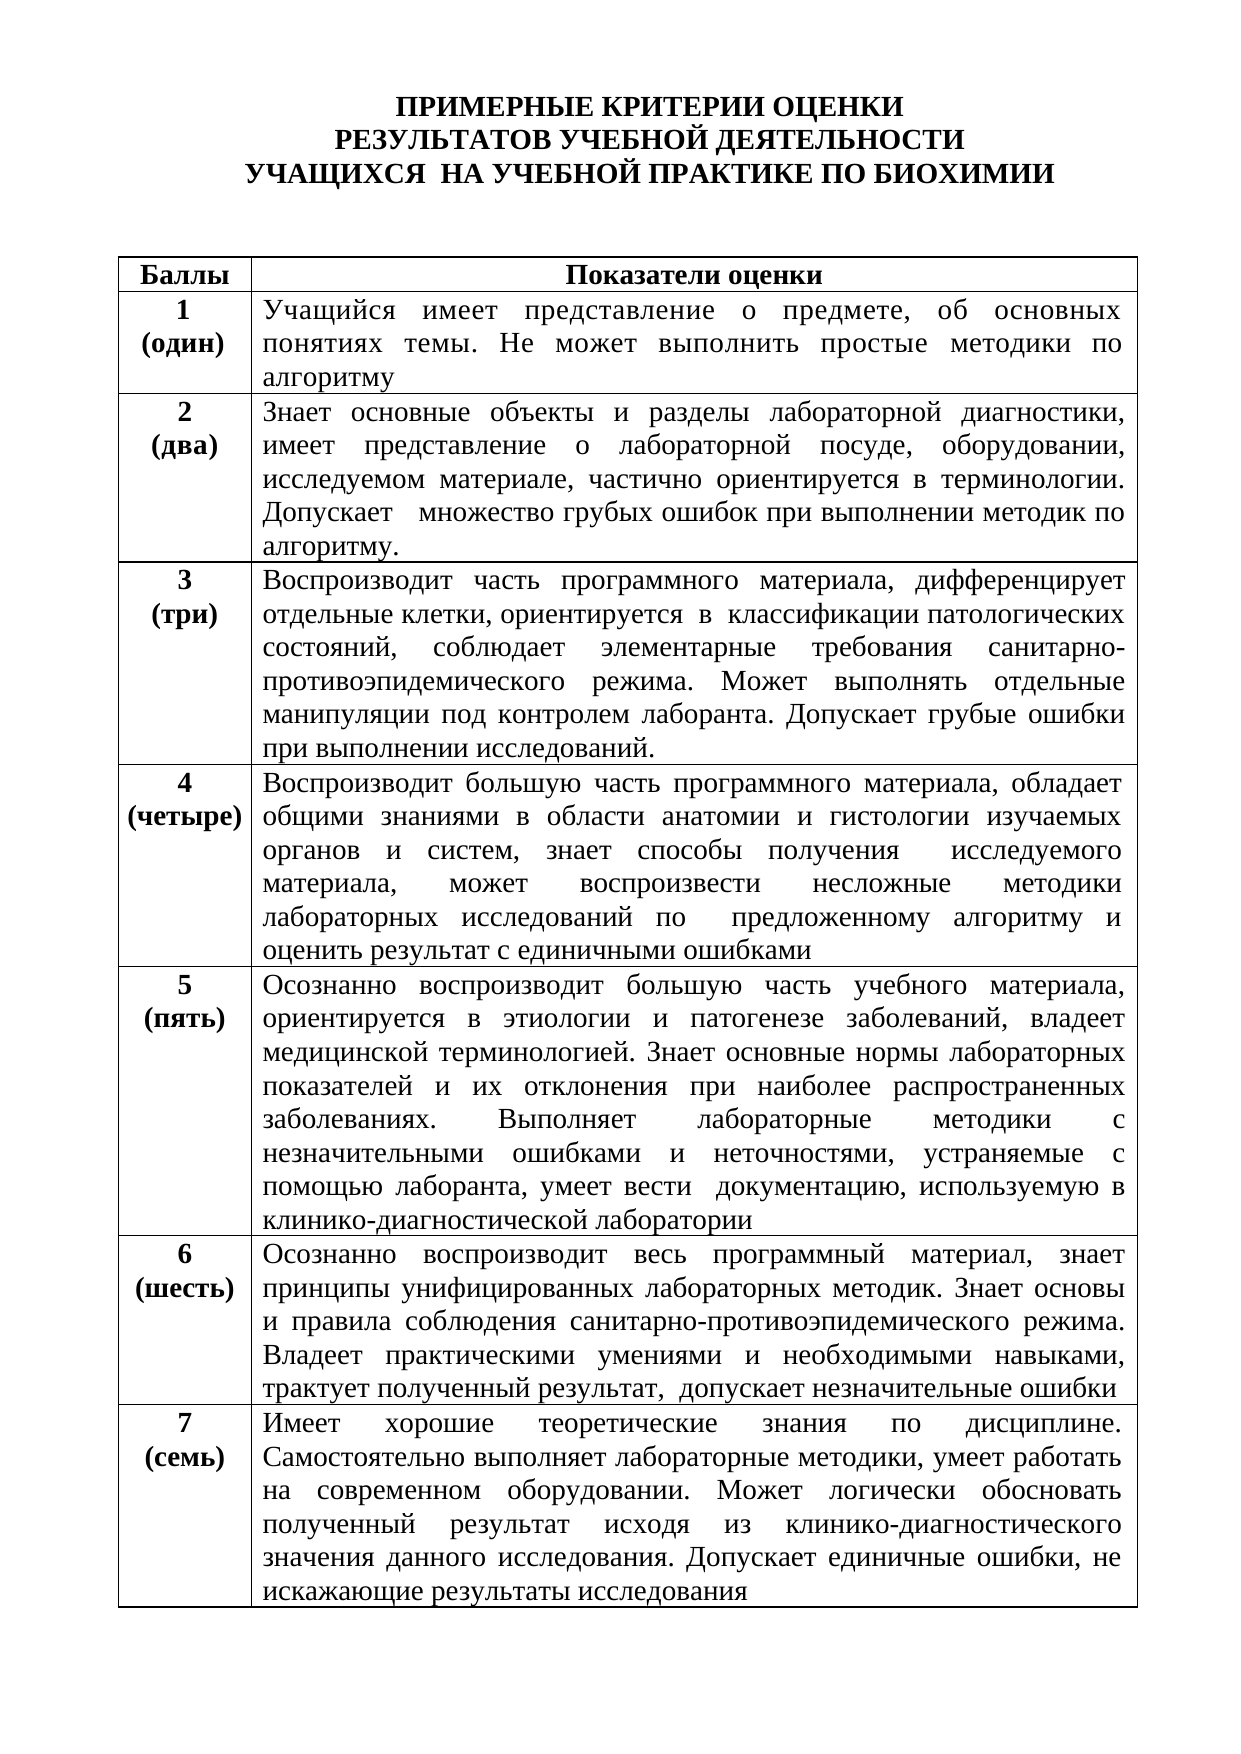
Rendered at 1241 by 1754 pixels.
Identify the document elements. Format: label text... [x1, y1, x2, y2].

table_cell 5 (пять) [119, 967, 251, 1235]
table_cell Воспроизводит большую часть программного материала, обладает общими знаниями в области анатомии и гистологии изучаемых органов и систем, знает способы получения исследуемого материала, может воспроизвести несложные методики лабораторных исследований по предложенному алгоритму и оценить результат с единичными ошибками [252, 765, 1137, 966]
table_cell Знает основные объекты и разделы лабораторной диагностики, имеет представление о лабораторной посуде, оборудовании, исследуемом материале, частично ориентируется в терминологии. Допускает множество грубых ошибок при выполнении методик по алгоритму. [252, 394, 1137, 561]
text ПРИМЕРНЫЕ КРИТЕРИИ ОЦЕНКИ [148, 89, 1152, 122]
table_cell 2 (два) [119, 394, 251, 561]
text УЧАЩИХСЯ НА УЧЕБНОЙ ПРАКТИКЕ ПО БИОХИМИИ [148, 156, 1152, 189]
table_cell 1 (один) [119, 292, 251, 393]
table_cell Осознанно воспроизводит большую часть учебного материала, ориентируется в этиологии и патогенезе заболеваний, владеет медицинской терминологией. Знает основные нормы лабораторных показателей и их отклонения при наиболее распространенных заболеваниях. Выполняет лабораторные методики с незначительными ошибками и неточностями, устраняемые с помощью лаборанта, умеет вести документацию, используемую в клинико-диагностической лаборатории [252, 967, 1137, 1235]
table_header Показатели оценки [252, 258, 1137, 291]
table_cell 7 (семь) [119, 1405, 251, 1606]
text РЕЗУЛЬТАТОВ УЧЕБНОЙ ДЕЯТЕЛЬНОСТИ [148, 122, 1152, 156]
table_cell 3 (три) [119, 563, 251, 764]
table_cell Имеет хорошие теоретические знания по дисциплине. Самостоятельно выполняет лабораторные методики, умеет работать на современном оборудовании. Может логически обосновать полученный результат исходя из клинико-диагностического значения данного исследования. Допускает единичные ошибки, не искажающие результаты исследования [252, 1405, 1137, 1606]
table_header Баллы [119, 258, 251, 291]
table_cell Осознанно воспроизводит весь программный материал, знает принципы унифицированных лабораторных методик. Знает основы и правила соблюдения санитарно-противоэпидемического режима. Владеет практическими умениями и необходимыми навыками, трактует полученный результат, допускает незначительные ошибки [252, 1236, 1137, 1404]
table_cell 6 (шесть) [119, 1236, 251, 1404]
table_cell Учащийся имеет представление о предмете, об основных понятиях темы. Не может выполнить простые методики по алгоритму [252, 292, 1137, 393]
table_cell 4 (четыре) [119, 765, 251, 966]
table_cell Воспроизводит часть программного материала, дифференцирует отдельные клетки, ориентируется в классификации патологических состояний, соблюдает элементарные требования санитарно-противоэпидемического режима. Может выполнять отдельные манипуляции под контролем лаборанта. Допускает грубые ошибки при выполнении исследований. [252, 563, 1137, 764]
